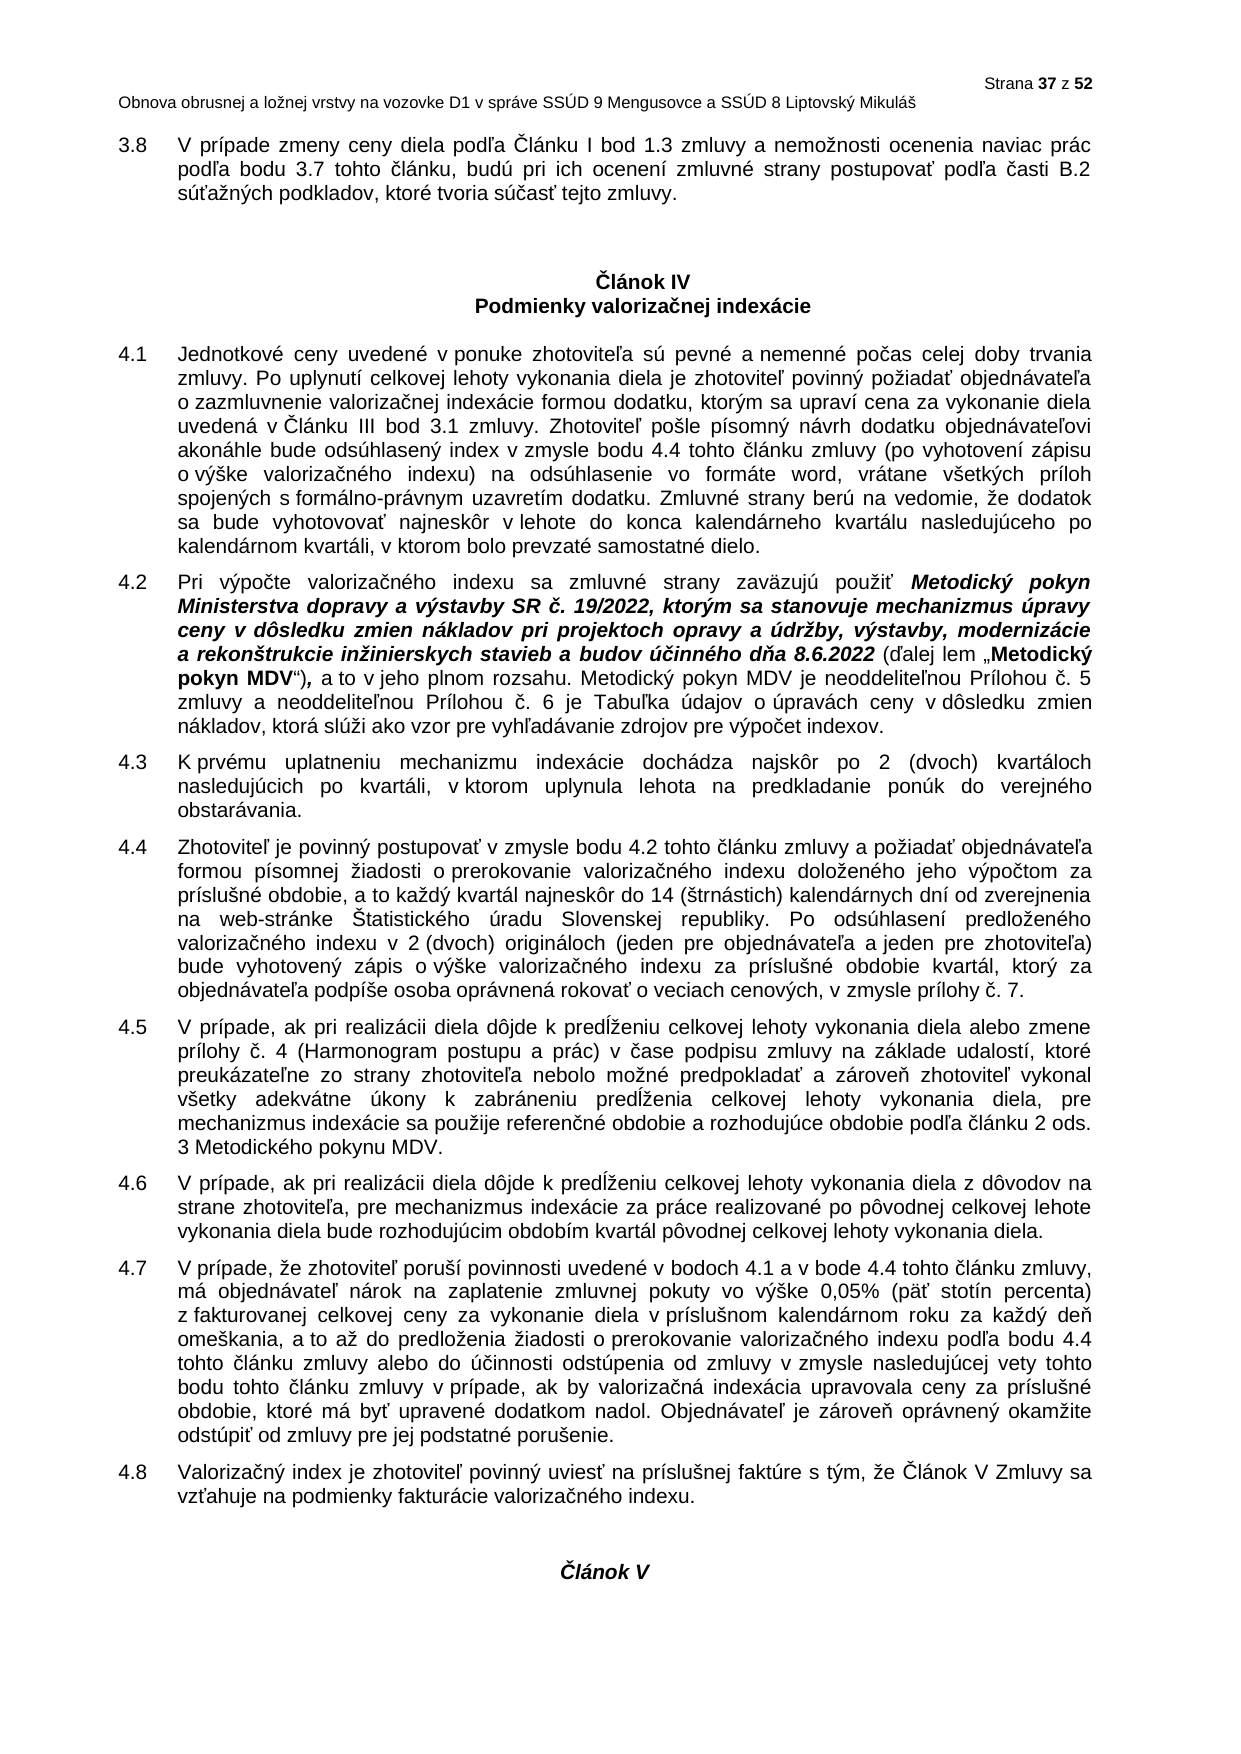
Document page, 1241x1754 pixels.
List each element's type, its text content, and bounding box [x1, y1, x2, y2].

text Článok IV [193, 270, 1092, 294]
list V prípade, ak pri realizácii diela dôjde k predĺženiu celkovej lehoty vykonania diela z dôvodov na strane zhotoviteľa, pre mechanizmus indexácie za práce realizované po pôvodnej celkovej lehote vykonania diela bude rozhodujúcim obdobím kvartál pôvodnej celkovej lehoty vykonania diela. [118, 1171, 1092, 1243]
list V prípade zmeny ceny diela podľa Článku I bod 1.3 zmluvy a nemožnosti ocenenia naviac prác podľa bodu 3.7 tohto článku, budú pri ich ocenení zmluvné strany postupovať podľa časti B.2 súťažných podkladov, ktoré tvoria súčasť tejto zmluvy. [118, 133, 1092, 205]
list Valorizačný index je zhotoviteľ povinný uviesť na príslušnej faktúre s tým, že Článok V Zmluvy sa vzťahuje na podmienky fakturácie valorizačného indexu. [118, 1459, 1092, 1507]
text Článok V [118, 1560, 1092, 1584]
list Zhotoviteľ je povinný postupovať v zmysle bodu 4.2 tohto článku zmluvy a požiadať objednávateľa formou písomnej žiadosti o prerokovanie valorizačného indexu doloženého jeho výpočtom za príslušné obdobie, a to každý kvartál najneskôr do 14 (štrnástich) kalendárnych dní od zverejnenia na web-stránke Štatistického úradu Slovenskej republiky. Po odsúhlasení predloženého valorizačného indexu v 2 (dvoch) origináloch (jeden pre objednávateľa a jeden pre zhotoviteľa) bude vyhotovený zápis o výške valorizačného indexu za príslušné obdobie kvartál, ktorý za objednávateľa podpíše osoba oprávnená rokovať o veciach cenových, v zmysle prílohy č. 7. [118, 834, 1092, 1002]
list Jednotkové ceny uvedené v ponuke zhotoviteľa sú pevné a nemenné počas celej doby trvania zmluvy. Po uplynutí celkovej lehoty vykonania diela je zhotoviteľ povinný požiadať objednávateľa o zazmluvnenie valorizačnej indexácie formou dodatku, ktorým sa upraví cena za vykonanie diela uvedená v Článku III bod 3.1 zmluvy. Zhotoviteľ pošle písomný návrh dodatku objednávateľovi akonáhle bude odsúhlasený index v zmysle bodu 4.4 tohto článku zmluvy (po vyhotovení zápisu o výške valorizačného indexu) na odsúhlasenie vo formáte word, vrátane všetkých príloh spojených s formálno-právnym uzavretím dodatku. Zmluvné strany berú na vedomie, že dodatok sa bude vyhotovovať najneskôr v lehote do konca kalendárneho kvartálu nasledujúceho po kalendárnom kvartáli, v ktorom bolo prevzaté samostatné dielo. [118, 342, 1092, 557]
list Pri výpočte valorizačného indexu sa zmluvné strany zaväzujú použiť Metodický pokyn Ministerstva dopravy a výstavby SR č. 19/2022, ktorým sa stanovuje mechanizmus úpravy ceny v dôsledku zmien nákladov pri projektoch opravy a údržby, výstavby, modernizácie a rekonštrukcie inžinierskych stavieb a budov účinného dňa 8.6.2022 (ďalej lem „Metodický pokyn MDV“), a to v jeho plnom rozsahu. Metodický pokyn MDV je neoddeliteľnou Prílohou č. 5 zmluvy a neoddeliteľnou Prílohou č. 6 je Tabuľka údajov o úpravách ceny v dôsledku zmien nákladov, ktorá slúži ako vzor pre vyhľadávanie zdrojov pre výpočet indexov. [118, 570, 1092, 738]
text Podmienky valorizačnej indexácie [193, 294, 1092, 318]
list V prípade, ak pri realizácii diela dôjde k predĺženiu celkovej lehoty vykonania diela alebo zmene prílohy č. 4 (Harmonogram postupu a prác) v čase podpisu zmluvy na základe udalostí, ktoré preukázateľne zo strany zhotoviteľa nebolo možné predpokladať a zároveň zhotoviteľ vykonal všetky adekvátne úkony k zabráneniu predĺženia celkovej lehoty vykonania diela, pre mechanizmus indexácie sa použije referenčné obdobie a rozhodujúce obdobie podľa článku 2 ods. 3 Metodického pokynu MDV. [118, 1015, 1092, 1158]
list K prvému uplatneniu mechanizmu indexácie dochádza najskôr po 2 (dvoch) kvartáloch nasledujúcich po kvartáli, v ktorom uplynula lehota na predkladanie ponúk do verejného obstarávania. [118, 750, 1092, 822]
list V prípade, že zhotoviteľ poruší povinnosti uvedené v bodoch 4.1 a v bode 4.4 tohto článku zmluvy, má objednávateľ nárok na zaplatenie zmluvnej pokuty vo výške 0,05% (päť stotín percenta) z fakturovanej celkovej ceny za vykonanie diela v príslušnom kalendárnom roku za každý deň omeškania, a to až do predloženia žiadosti o prerokovanie valorizačného indexu podľa bodu 4.4 tohto článku zmluvy alebo do účinnosti odstúpenia od zmluvy v zmysle nasledujúcej vety tohto bodu tohto článku zmluvy v prípade, ak by valorizačná indexácia upravovala ceny za príslušné obdobie, ktoré má byť upravené dodatkom nadol. Objednávateľ je zároveň oprávnený okamžite odstúpiť od zmluvy pre jej podstatné porušenie. [118, 1255, 1092, 1447]
